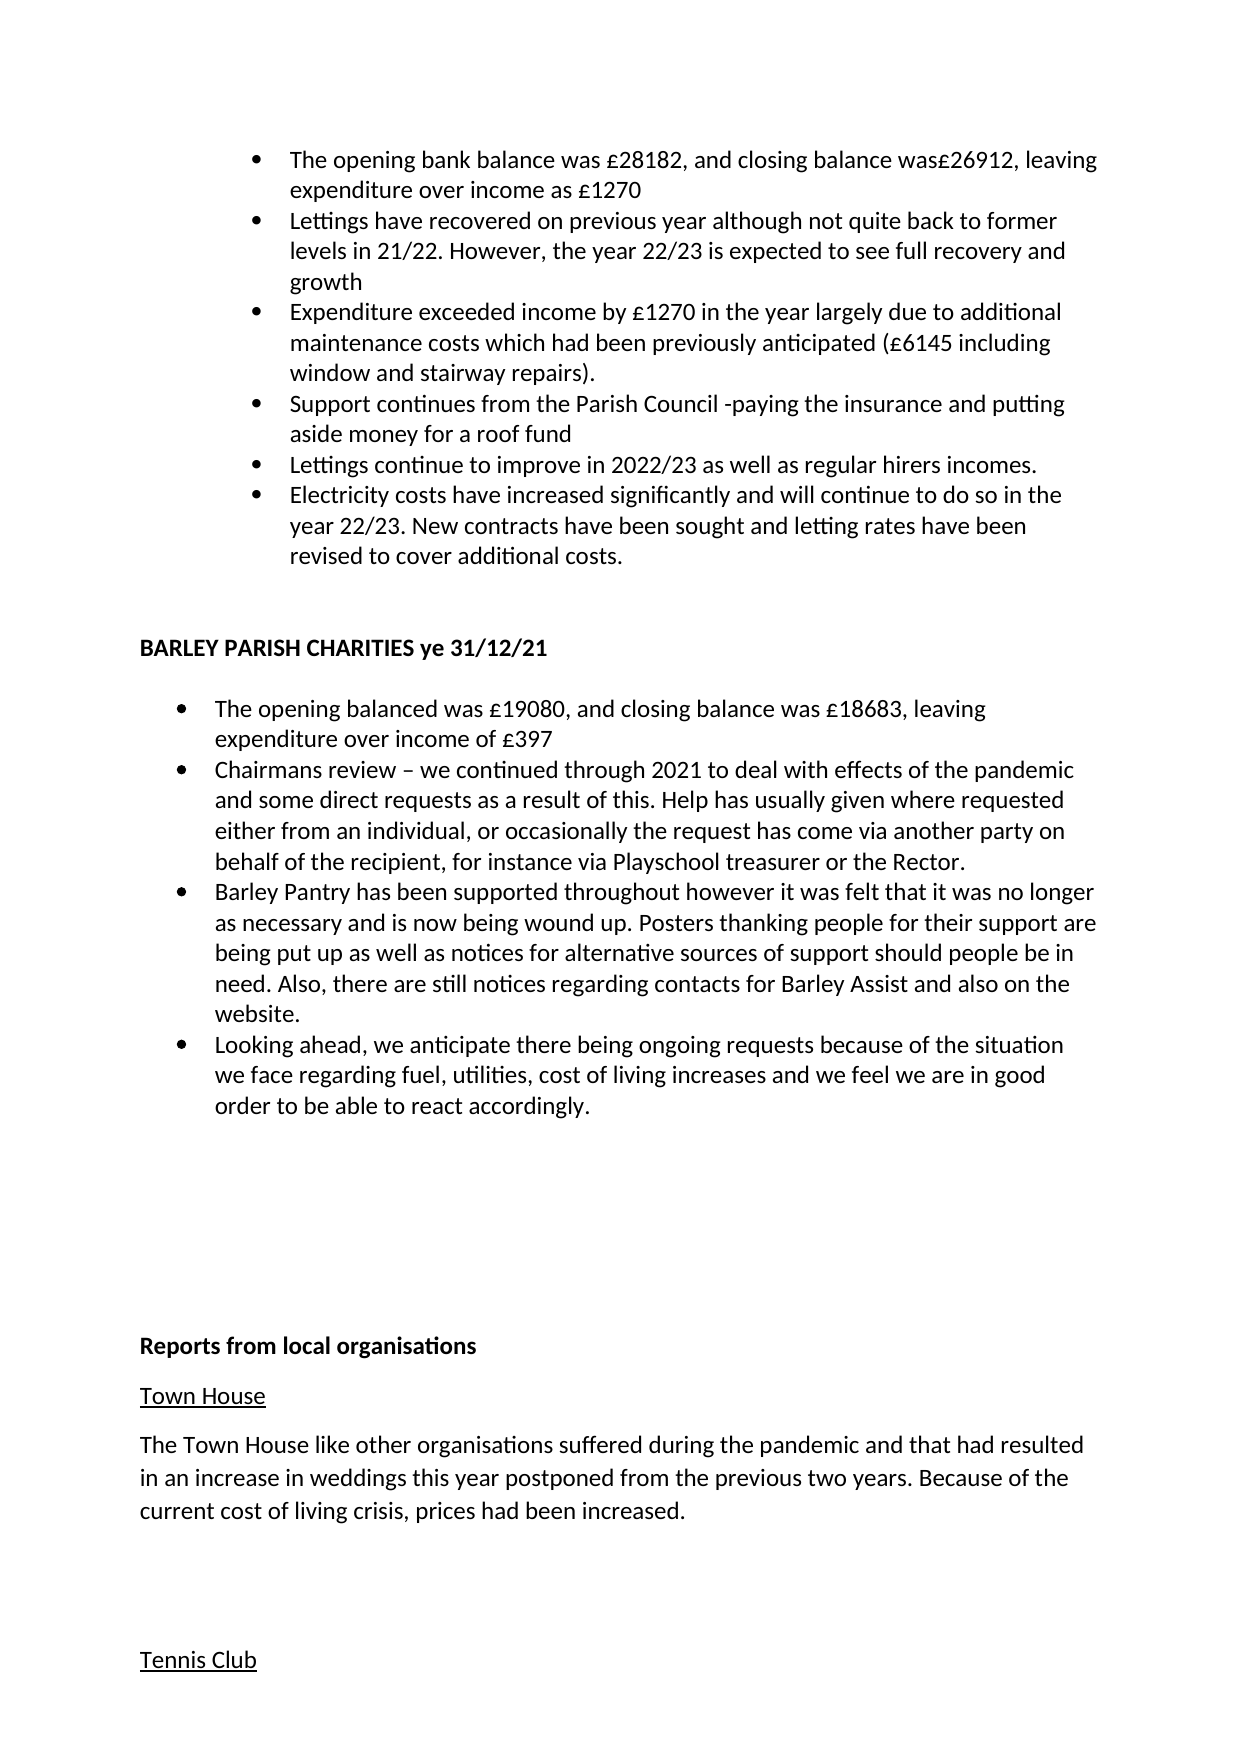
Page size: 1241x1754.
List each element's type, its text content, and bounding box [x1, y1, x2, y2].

list Barley Pantry has been supported throughout however it was felt that it was no longer as necessary and is now being wound up. Posters thanking people for their support are being put up as well as notices for alternative sources of support should people be in need. Also, there are still notices regarding contacts for Barley Assist and also on the website. [177, 876, 1098, 1029]
list Lettings continue to improve in 2022/23 as well as regular hirers incomes. [252, 449, 1098, 479]
list Lettings have recovered on previous year although not quite back to former levels in 21/22. However, the year 22/23 is expected to see full recovery and growth [252, 205, 1098, 296]
list Electricity costs have increased significantly and will continue to do so in the year 22/23. New contracts have been sought and letting rates have been revised to cover additional costs. [252, 479, 1098, 571]
list The opening bank balance was £28182, and closing balance was£26912, leaving expenditure over income as £1270 [252, 144, 1098, 205]
text BARLEY PARISH CHARITIES ye 31/12/21 [139, 632, 1098, 663]
list The opening balanced was £19080, and closing balance was £18683, leaving expenditure over income of £397 [177, 693, 1098, 754]
text Reports from local organisations [139, 1330, 1098, 1361]
list Looking ahead, we anticipate there being ongoing requests because of the situation we face regarding fuel, utilities, cost of living increases and we feel we are in good order to be able to react accordingly. [177, 1029, 1098, 1120]
list Chairmans review – we continued through 2021 to deal with effects of the pandemic and some direct requests as a result of this. Help has usually given where requested either from an individual, or occasionally the request has come via another party on behalf of the recipient, for instance via Playschool treasurer or the Rector. [177, 754, 1098, 876]
list Support continues from the Parish Council -paying the insurance and putting aside money for a roof fund [252, 388, 1098, 449]
text Tennis Club [139, 1644, 1098, 1674]
text The Town House like other organisations suffered during the pandemic and that had resulted in an increase in weddings this year postponed from the previous two years. Because of the current cost of living crisis, prices had been increased. [139, 1429, 1098, 1526]
text Town House [139, 1380, 1098, 1410]
list Expenditure exceeded income by £1270 in the year largely due to additional maintenance costs which had been previously anticipated (£6145 including window and stairway repairs). [252, 296, 1098, 388]
